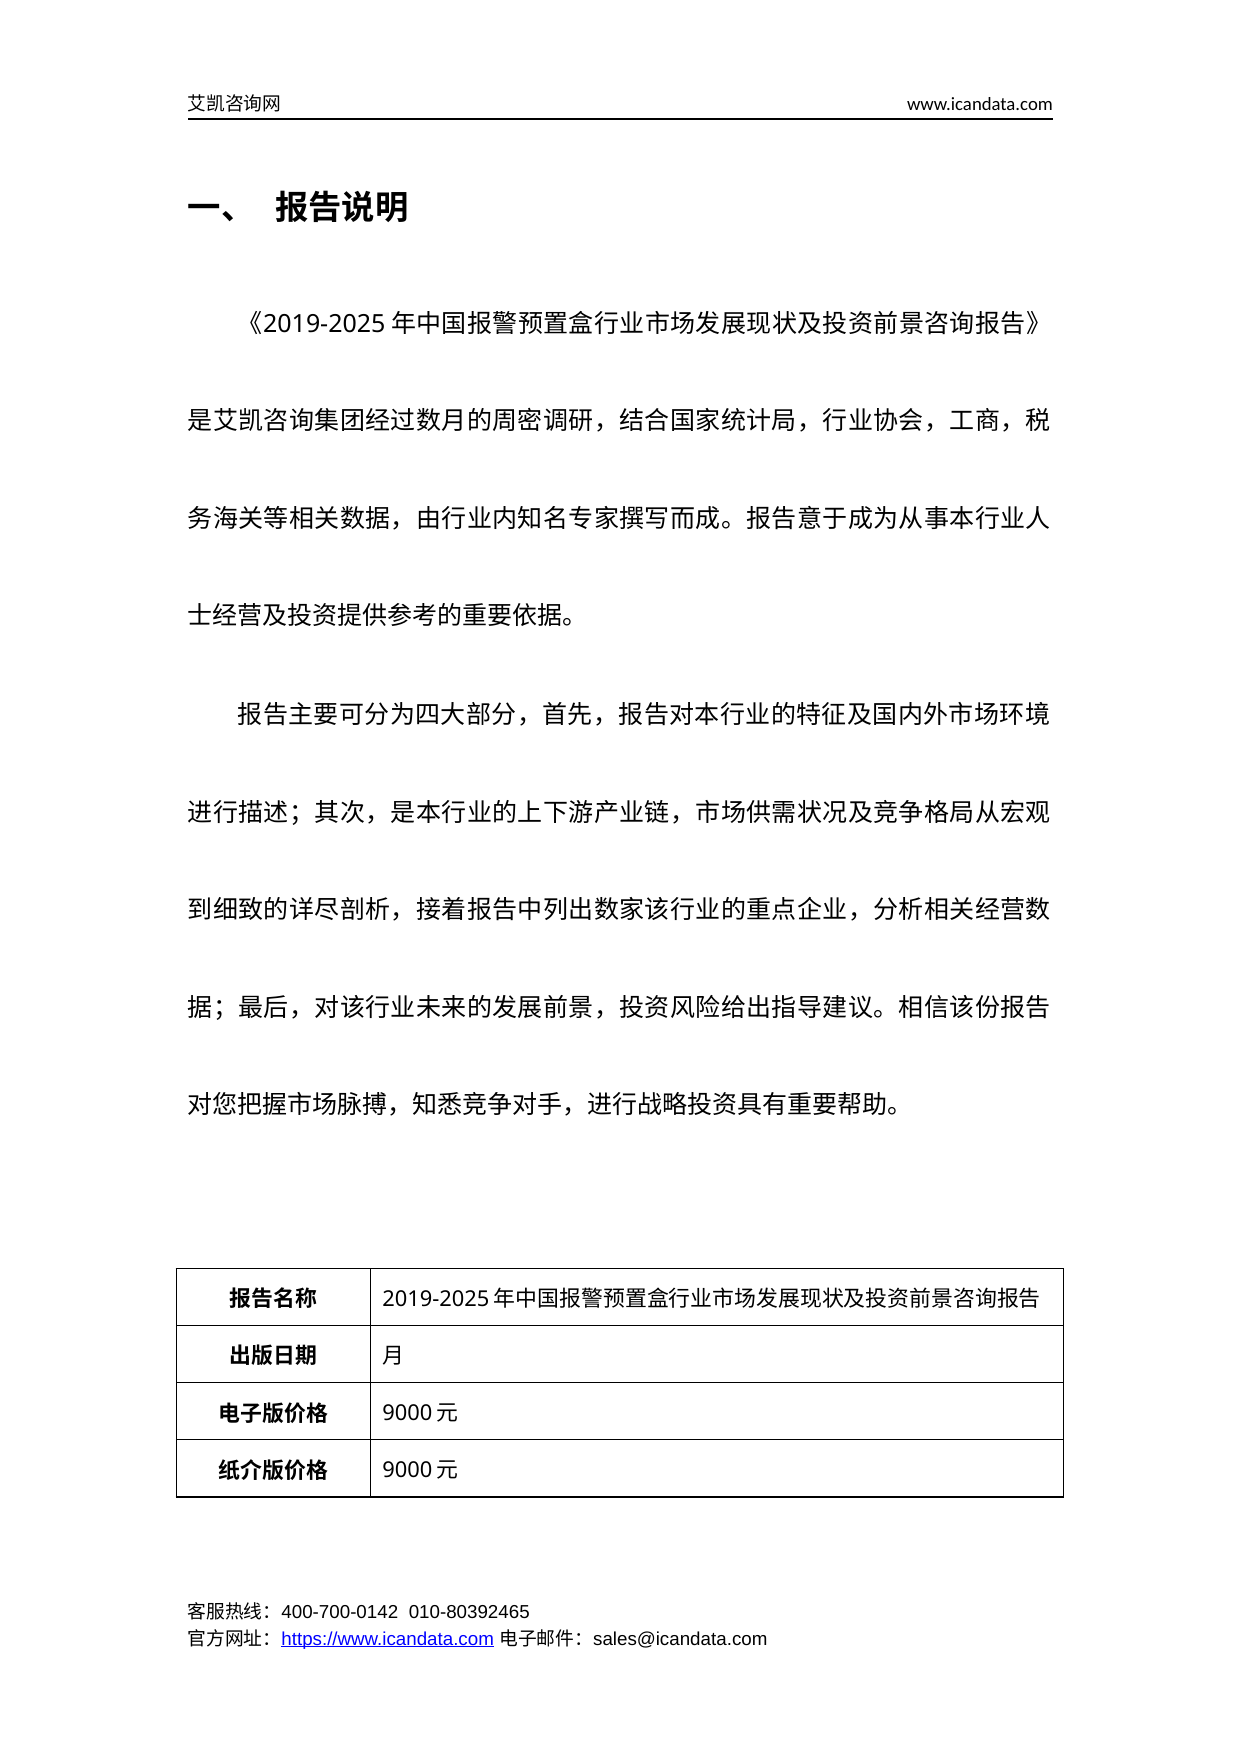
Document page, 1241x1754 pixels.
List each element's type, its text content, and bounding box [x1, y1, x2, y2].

table_cell 电子版价格 [177, 1383, 370, 1439]
table_cell 月 [371, 1326, 1063, 1382]
table_header 2019-2025年中国报警预置盒行业市场发展现状及投资前景咨询报告 [371, 1269, 1063, 1325]
text 《2019-2025年中国报警预置盒行业市场发展现状及投资前景咨询报告》是艾凯咨询集团经过数月的周密调研，结合国家统计局，行业协会，工商，税务海关等相关数据，由行业内知名专家撰写而成。报告意于成为从事本行业人士经营及投资提供参考的重要依据。 [187, 289, 1053, 646]
subtitle 报告说明 [187, 172, 1053, 237]
table_cell 纸介版价格 [177, 1440, 370, 1496]
table_header 报告名称 [177, 1269, 370, 1325]
table_cell 9000元 [371, 1383, 1063, 1439]
table_cell 9000元 [371, 1440, 1063, 1496]
table_cell 出版日期 [177, 1326, 370, 1382]
text 报告主要可分为四大部分，首先，报告对本行业的特征及国内外市场环境进行描述；其次，是本行业的上下游产业链，市场供需状况及竞争格局从宏观到细致的详尽剖析，接着报告中列出数家该行业的重点企业，分析相关经营数据；最后，对该行业未来的发展前景，投资风险给出指导建议。相信该份报告对您把握市场脉搏，知悉竞争对手，进行战略投资具有重要帮助。 [187, 681, 1053, 1136]
